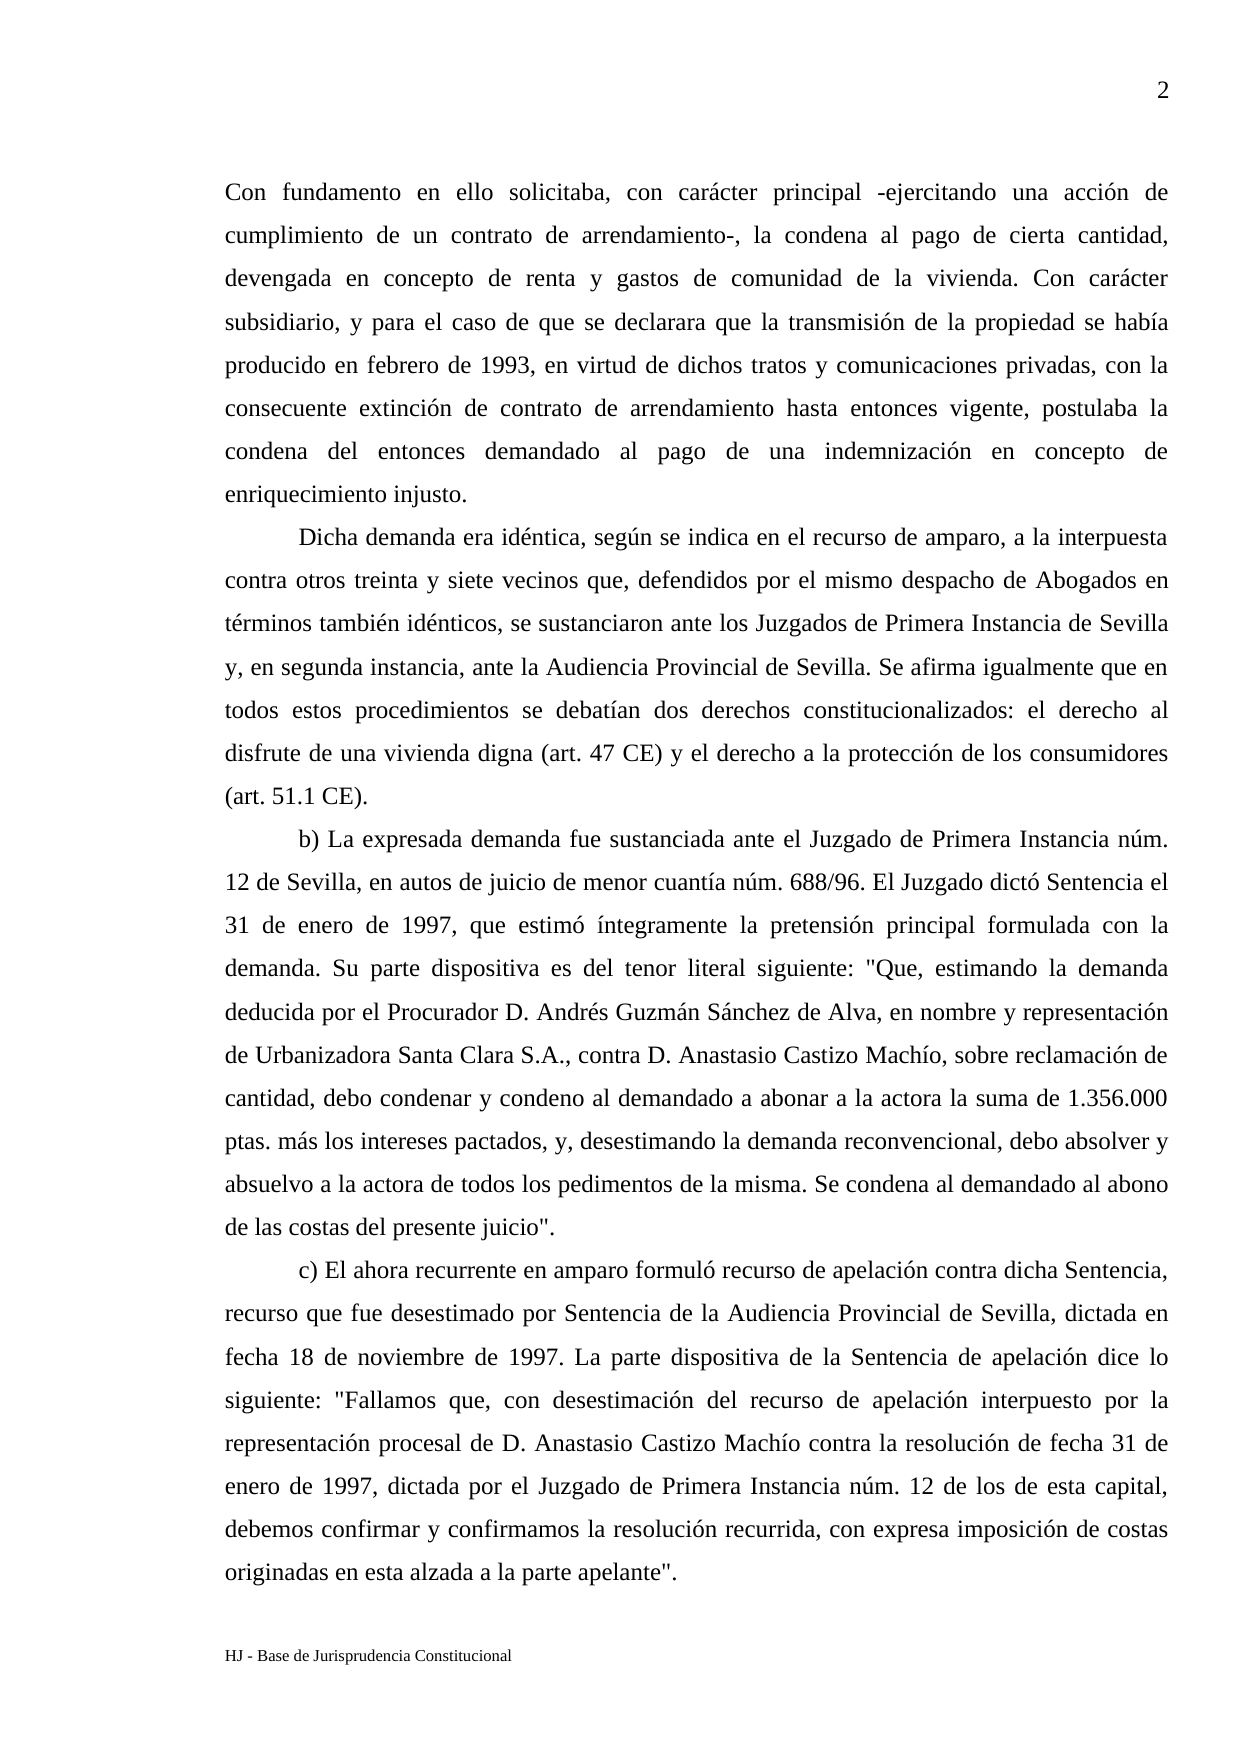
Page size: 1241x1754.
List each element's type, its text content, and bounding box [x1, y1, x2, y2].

text b) La expresada demanda fue sustanciada ante el Juzgado de Primera Instancia núm. 12 de Sevilla, en autos de juicio de menor cuantía núm. 688/96. El Juzgado dictó Sentencia el 31 de enero de 1997, que estimó íntegramente la pretensión principal formulada con la demanda. Su parte dispositiva es del tenor literal siguiente: "Que, estimando la demanda deducida por el Procurador D. Andrés Guzmán Sánchez de Alva, en nombre y representación de Urbanizadora Santa Clara S.A., contra D. Anastasio Castizo Machío, sobre reclamación de cantidad, debo condenar y condeno al demandado a abonar a la actora la suma de 1.356.000 ptas. más los intereses pactados, y, desestimando la demanda reconvencional, debo absolver y absuelvo a la actora de todos los pedimentos de la misma. Se condena al demandado al abono de las costas del presente juicio". [224, 824, 1169, 1241]
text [224, 177, 1169, 508]
text Dicha demanda era idéntica, según se indica en el recurso de amparo, a la interpuesta contra otros treinta y siete vecinos que, defendidos por el mismo despacho de Abogados en términos también idénticos, se sustanciaron ante los Juzgados de Primera Instancia de Sevilla y, en segunda instancia, ante la Audiencia Provincial de Sevilla. Se afirma igualmente que en todos estos procedimientos se debatían dos derechos constitucionalizados: el derecho al disfrute de una vivienda digna (art. 47 CE) y el derecho a la protección de los consumidores (art. 51.1 CE). [224, 522, 1169, 810]
text c) El ahora recurrente en amparo formuló recurso de apelación contra dicha Sentencia, recurso que fue desestimado por Sentencia de la Audiencia Provincial de Sevilla, dictada en fecha 18 de noviembre de 1997. La parte dispositiva de la Sentencia de apelación dice lo siguiente: "Fallamos que, con desestimación del recurso de apelación interpuesto por la representación procesal de D. Anastasio Castizo Machío contra la resolución de fecha 31 de enero de 1997, dictada por el Juzgado de Primera Instancia núm. 12 de los de esta capital, debemos confirmar y confirmamos la resolución recurrida, con expresa imposición de costas originadas en esta alzada a la parte apelante". [224, 1255, 1169, 1586]
